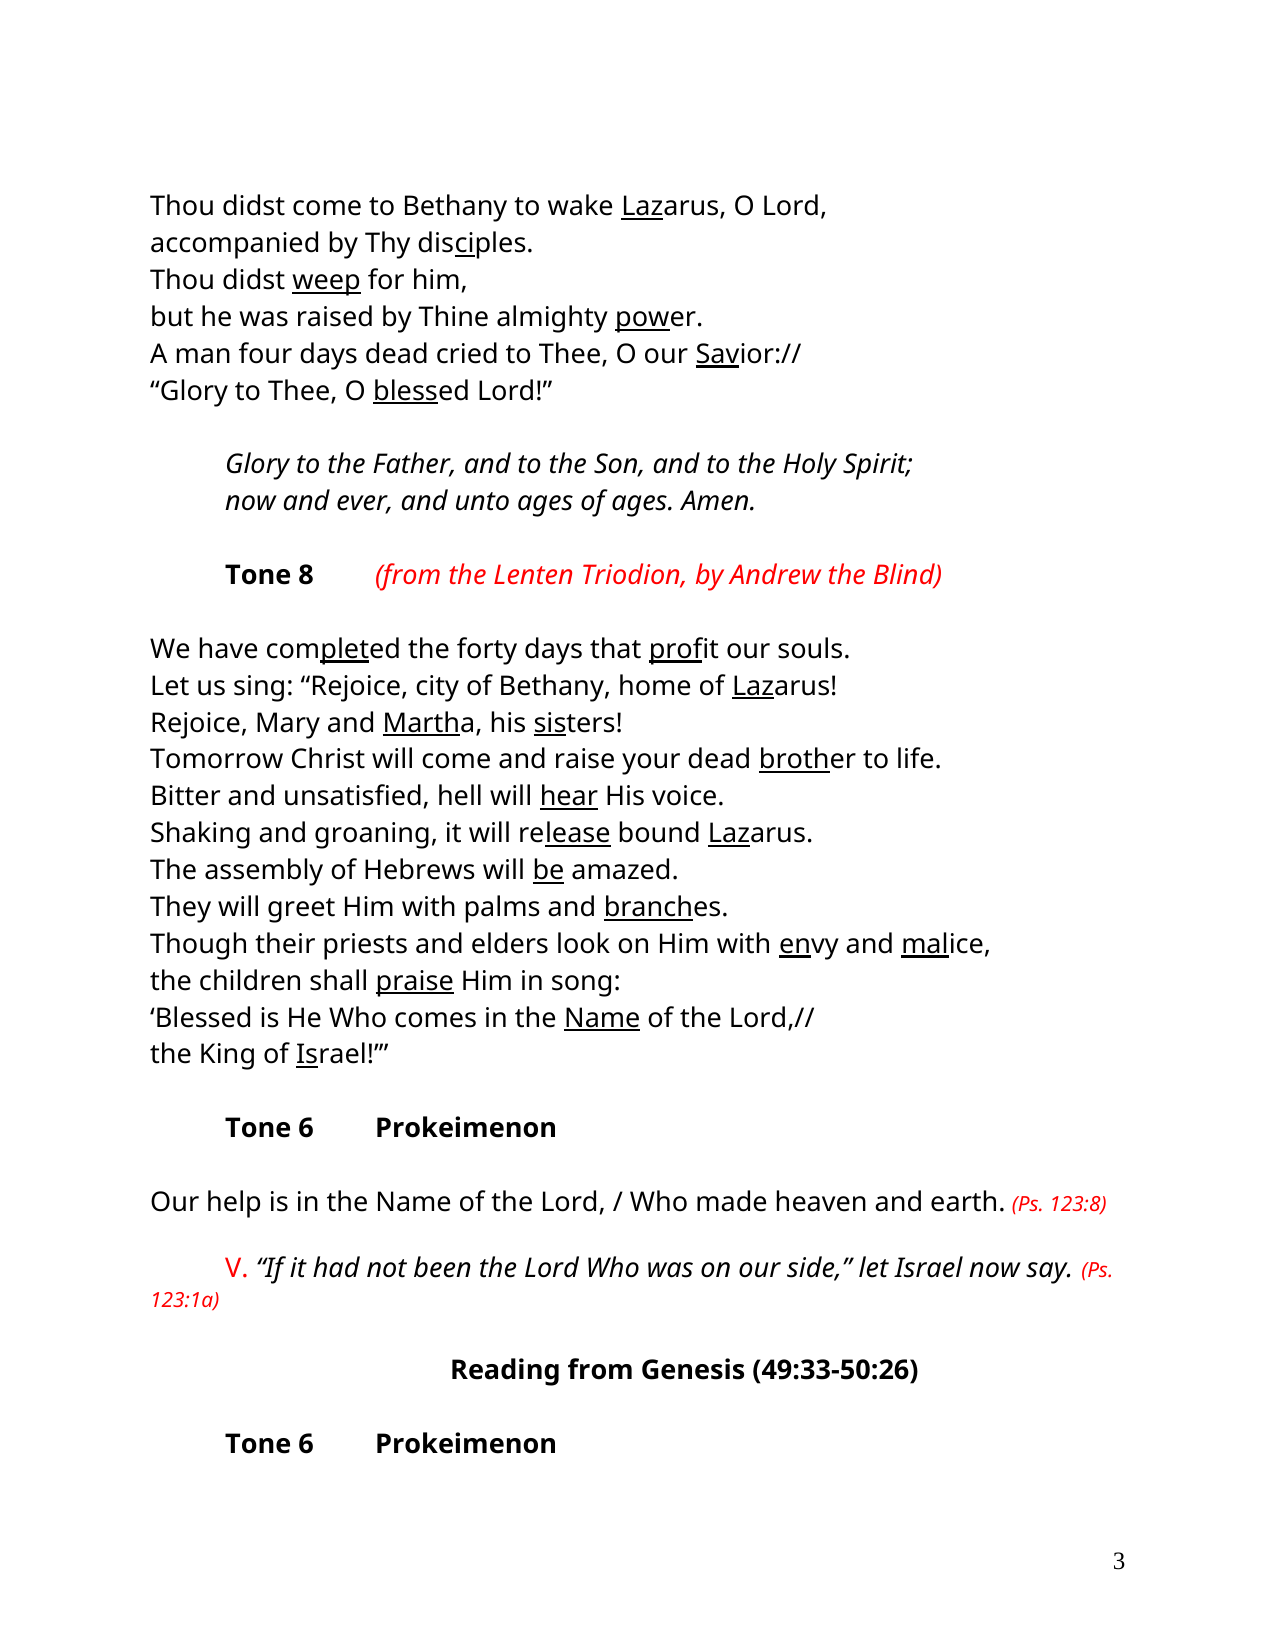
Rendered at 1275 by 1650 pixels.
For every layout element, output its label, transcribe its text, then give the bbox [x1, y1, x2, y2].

text “Glory to Thee, O blessed Lord!” [150, 371, 1125, 408]
text V. “If it had not been the Lord Who was on our side,” let Israel now say. (Ps. 123:1a) [150, 1248, 1125, 1313]
text Tomorrow Christ will come and raise your dead brother to life. [150, 740, 1125, 777]
text We have completed the forty days that profit our souls. [150, 629, 1125, 666]
text Reading from Genesis (49:33-50:26) [450, 1350, 1125, 1387]
text Tone 6 Prokeimenon [150, 1109, 1125, 1146]
text Tone 6 Prokeimenon [150, 1424, 1125, 1461]
text They will greet Him with palms and branches. [150, 887, 1125, 924]
text but he was raised by Thine almighty power. [150, 297, 1125, 334]
text Bitter and unsatisfied, hell will hear His voice. [150, 777, 1125, 814]
text Tone 8 (from the Lenten Triodion, by Andrew the Blind) [150, 556, 1125, 592]
text Shaking and groaning, it will release bound Lazarus. [150, 814, 1125, 851]
text Glory to the Father, and to the Son, and to the Holy Spirit; [150, 445, 1125, 482]
text Thou didst weep for him, [150, 261, 1125, 297]
text Though their priests and elders look on Him with envy and malice, [150, 924, 1125, 961]
text Thou didst come to Bethany to wake Lazarus, O Lord, [150, 187, 1125, 224]
text the children shall praise Him in song: [150, 961, 1125, 998]
text Rejoice, Mary and Martha, his sisters! [150, 703, 1125, 740]
text now and ever, and unto ages of ages. Amen. [225, 482, 1125, 519]
text accompanied by Thy disciples. [150, 224, 1125, 261]
text Our help is in the Name of the Lord, / Who made heaven and earth. (Ps. 123:8) [150, 1182, 1125, 1219]
text A man four days dead cried to Thee, O our Savior:// [150, 334, 1125, 371]
text The assembly of Hebrews will be amazed. [150, 851, 1125, 887]
text the King of Israel!’” [150, 1035, 1125, 1072]
text Let us sing: “Rejoice, city of Bethany, home of Lazarus! [150, 666, 1125, 703]
text ‘Blessed is He Who comes in the Name of the Lord,// [150, 998, 1125, 1035]
